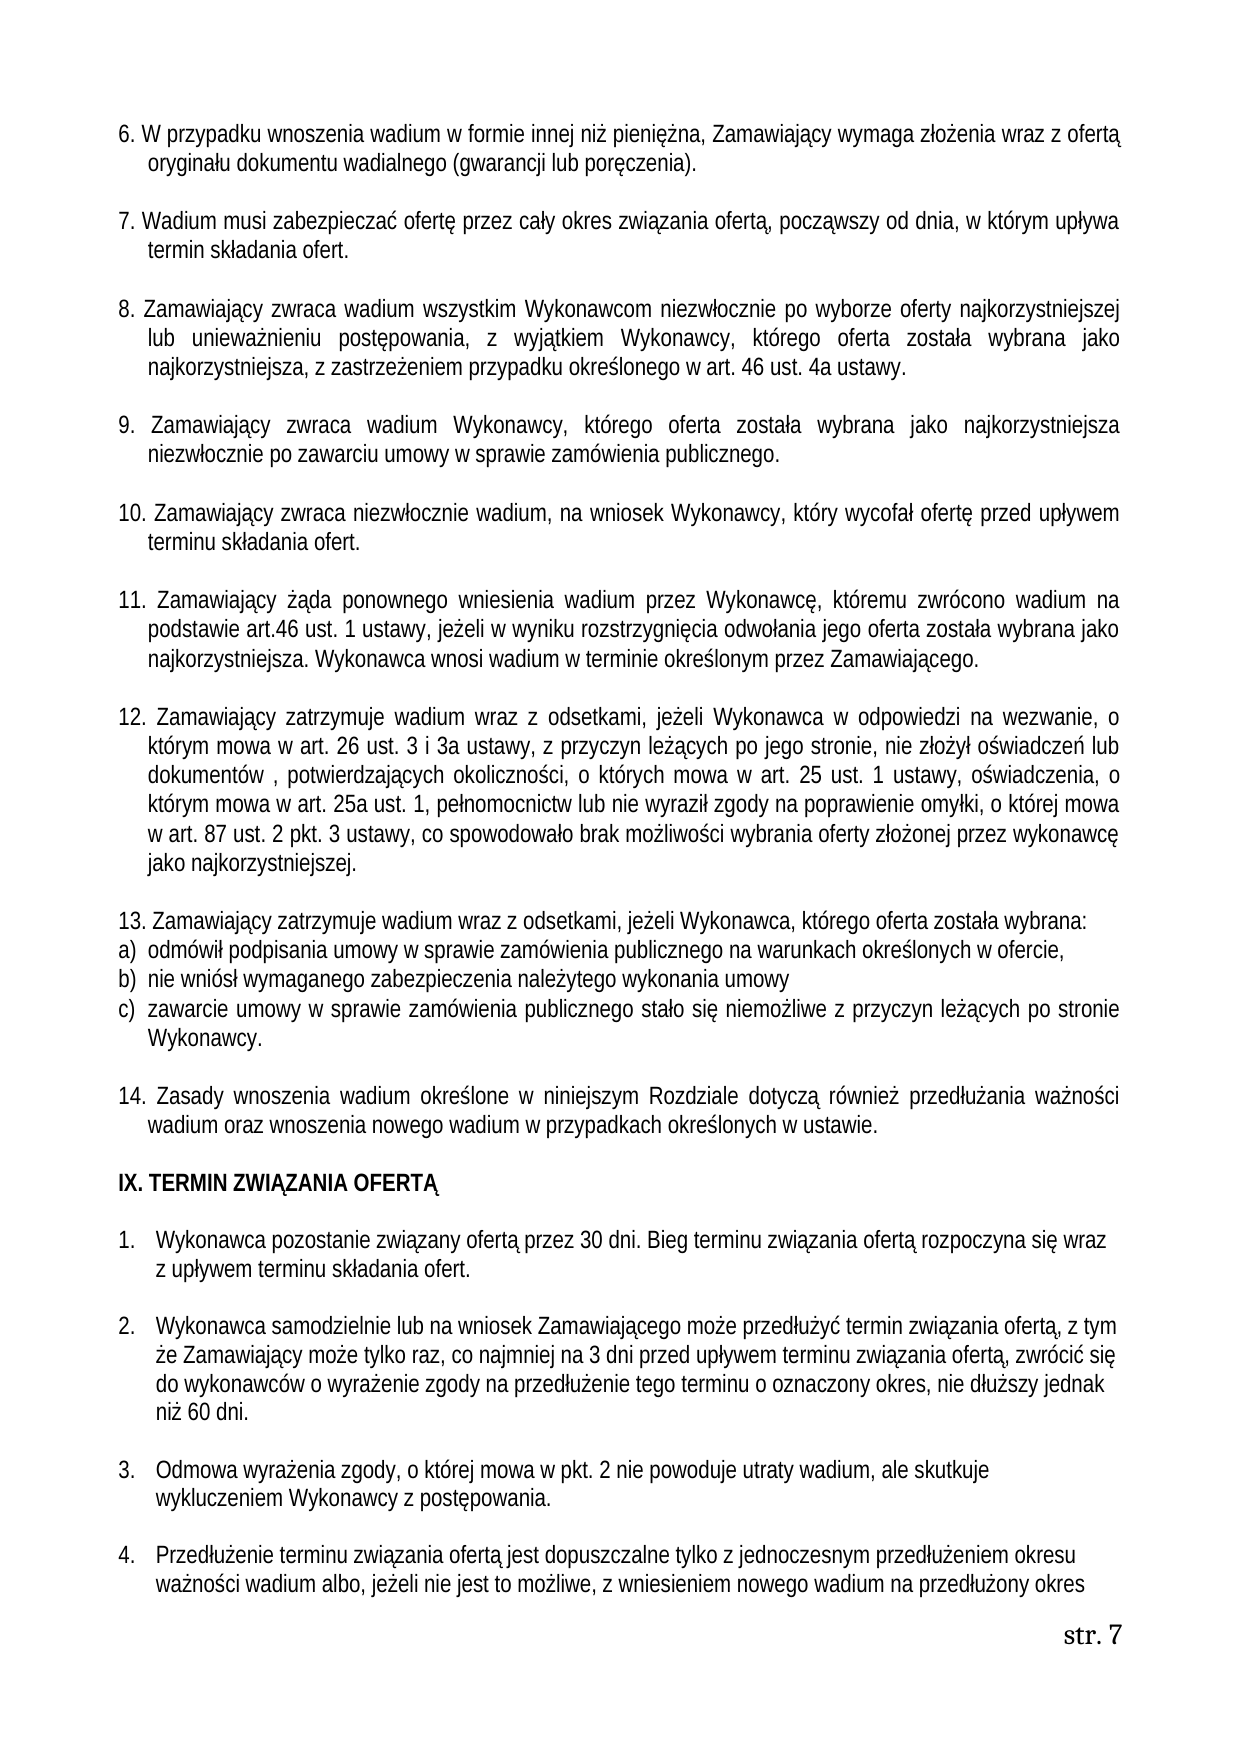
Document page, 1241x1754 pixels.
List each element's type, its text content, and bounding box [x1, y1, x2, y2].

list 6. W przypadku wnoszenia wadium w formie innej niż pieniężna, Zamawiający wymaga złożenia wraz z ofertą oryginału dokumentu wadialnego (gwarancji lub poręczenia). [118, 118, 1122, 176]
list 8. Zamawiający zwraca wadium wszystkim Wykonawcom niezwłocznie po wyborze oferty najkorzystniejszej lub unieważnieniu postępowania, z wyjątkiem Wykonawcy, którego oferta została wybrana jako najkorzystniejsza, z zastrzeżeniem przypadku określonego w art. 46 ust. 4a ustawy. [118, 293, 1122, 381]
list 12. Zamawiający zatrzymuje wadium wraz z odsetkami, jeżeli Wykonawca w odpowiedzi na wezwanie, o którym mowa w art. 26 ust. 3 i 3a ustawy, z przyczyn leżących po jego stronie, nie złożył oświadczeń lub dokumentów , potwierdzających okoliczności, o których mowa w art. 25 ust. 1 ustawy, oświadczenia, o którym mowa w art. 25a ust. 1, pełnomocnictw lub nie wyraził zgody na poprawienie omyłki, o której mowa w art. 87 ust. 2 pkt. 3 ustawy, co spowodowało brak możliwości wybrania oferty złożonej przez wykonawcę jako najkorzystniejszej. [118, 701, 1122, 876]
list 11. Zamawiający żąda ponownego wniesienia wadium przez Wykonawcę, któremu zwrócono wadium na podstawie art.46 ust. 1 ustawy, jeżeli w wyniku rozstrzygnięcia odwołania jego oferta została wybrana jako najkorzystniejsza. Wykonawca wnosi wadium w terminie określonym przez Zamawiającego. [118, 585, 1122, 672]
list 14. Zasady wnoszenia wadium określone w niniejszym Rozdziale dotyczą również przedłużania ważności wadium oraz wnoszenia nowego wadium w przypadkach określonych w ustawie. [118, 1081, 1122, 1139]
list 7. Wadium musi zabezpieczać ofertę przez cały okres związania ofertą, począwszy od dnia, w którym upływa termin składania ofert. [118, 206, 1122, 264]
list 13. Zamawiający zatrzymuje wadium wraz z odsetkami, jeżeli Wykonawca, którego oferta została wybrana: [118, 906, 1122, 935]
list 9. Zamawiający zwraca wadium Wykonawcy, którego oferta została wybrana jako najkorzystniejsza niezwłocznie po zawarciu umowy w sprawie zamówienia publicznego. [118, 410, 1122, 468]
text IX. TERMIN ZWIĄZANIA OFERTĄ [118, 1168, 1122, 1197]
list nie wniósł wymaganego zabezpieczenia należytego wykonania umowy [118, 964, 1122, 993]
list Wykonawca samodzielnie lub na wniosek Zamawiającego może przedłużyć termin związania ofertą, z tym że Zamawiający może tylko raz, co najmniej na 3 dni przed upływem terminu związania ofertą, zwrócić się do wykonawców o wyrażenie zgody na przedłużenie tego terminu o oznaczony okres, nie dłuższy jednak niż 60 dni. [118, 1311, 1122, 1426]
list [118, 1541, 1122, 1598]
list Odmowa wyrażenia zgody, o której mowa w pkt. 2 nie powoduje utraty wadium, ale skutkuje wykluczeniem Wykonawcy z postępowania. [118, 1454, 1122, 1512]
list zawarcie umowy w sprawie zamówienia publicznego stało się niemożliwe z przyczyn leżących po stronie Wykonawcy. [118, 993, 1122, 1051]
list odmówił podpisania umowy w sprawie zamówienia publicznego na warunkach określonych w ofercie, [118, 935, 1122, 964]
list Wykonawca pozostanie związany ofertą przez 30 dni. Bieg terminu związania ofertą rozpoczyna się wraz z upływem terminu składania ofert. [118, 1225, 1122, 1283]
list 10. Zamawiający zwraca niezwłocznie wadium, na wniosek Wykonawcy, który wycofał ofertę przed upływem terminu składania ofert. [118, 497, 1122, 556]
